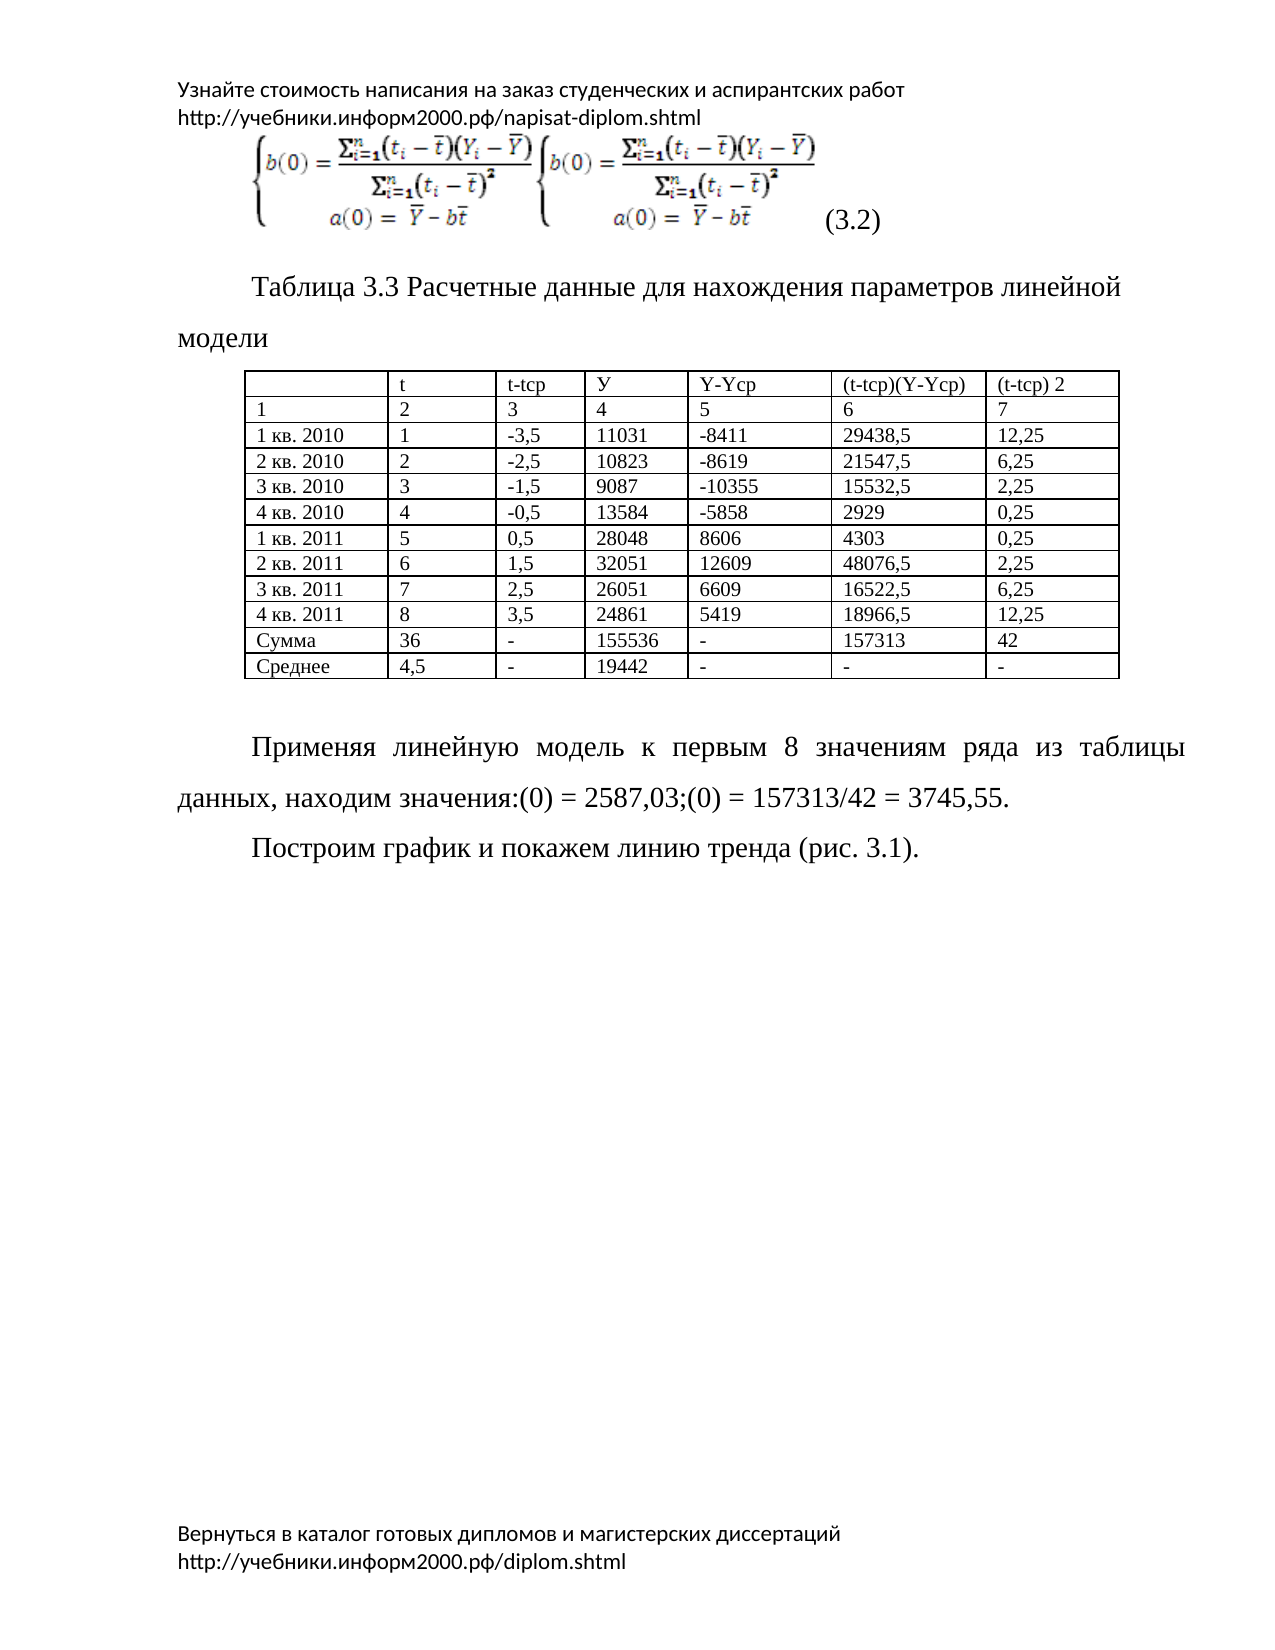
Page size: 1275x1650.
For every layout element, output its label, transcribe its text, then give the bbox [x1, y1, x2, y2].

table_cell 3 кв. 2010 [246, 474, 387, 498]
table_cell 0,25 [987, 500, 1118, 524]
table_cell -8619 [689, 449, 831, 473]
table_cell 2,25 [987, 474, 1118, 498]
table_cell 3 [389, 474, 495, 498]
table_cell 29438,5 [832, 423, 985, 447]
table_cell 10823 [586, 449, 687, 473]
table_cell 24861 [586, 602, 687, 626]
table_cell 42 [987, 628, 1118, 652]
table_cell -0,5 [497, 500, 584, 524]
text Таблица 3.3 Расчетные данные для нахождения параметров линейной модели [177, 269, 1186, 353]
table_cell 15532,5 [832, 474, 985, 498]
table_cell 6609 [689, 577, 831, 601]
table_cell 8606 [689, 526, 831, 549]
table_cell 2,5 [497, 577, 584, 601]
table_cell 155536 [586, 628, 687, 652]
table_cell 2 кв. 2010 [246, 449, 387, 473]
table_cell -10355 [689, 474, 831, 498]
text (3.2) [177, 131, 1186, 236]
table_cell 18966,5 [832, 602, 985, 626]
table_cell 1 кв. 2011 [246, 526, 387, 549]
table_cell - [497, 654, 584, 678]
table_cell 36 [389, 628, 495, 652]
table_cell 1 кв. 2010 [246, 423, 387, 447]
table_header (t-tср)(Y-Yср) [832, 372, 985, 396]
table_cell 26051 [586, 577, 687, 601]
table_cell 7 [987, 397, 1118, 421]
table_header [246, 372, 387, 396]
table_cell - [987, 654, 1118, 678]
table_cell 4 кв. 2011 [246, 602, 387, 626]
table_cell 4303 [832, 526, 985, 549]
table_cell 3 кв. 2011 [246, 577, 387, 601]
table_cell 2,25 [987, 551, 1118, 575]
table_cell 1 [246, 397, 387, 421]
table_cell 1 [389, 423, 495, 447]
table_cell - [689, 628, 831, 652]
table_cell 2 [389, 397, 495, 421]
table_cell 2929 [832, 500, 985, 524]
table_cell 4 [586, 397, 687, 421]
table_cell -3,5 [497, 423, 584, 447]
table_cell 21547,5 [832, 449, 985, 473]
table_cell 6 [389, 551, 495, 575]
table_cell 0,25 [987, 526, 1118, 549]
table_cell 3 [497, 397, 584, 421]
table_cell 12,25 [987, 423, 1118, 447]
text Построим график и покажем линию тренда (рис. 3.1). [177, 830, 1186, 864]
table_cell -1,5 [497, 474, 584, 498]
table_cell 2 кв. 2011 [246, 551, 387, 575]
table_cell 4 кв. 2010 [246, 500, 387, 524]
table_cell 13584 [586, 500, 687, 524]
table_cell 4,5 [389, 654, 495, 678]
table_cell 2 [389, 449, 495, 473]
table_cell 6 [832, 397, 985, 421]
table_cell Сумма [246, 628, 387, 652]
table_cell 28048 [586, 526, 687, 549]
table_cell 1,5 [497, 551, 584, 575]
table_header t [389, 372, 495, 396]
table_header t-tср [497, 372, 584, 396]
text Применяя линейную модель к первым 8 значениям ряда из таблицы данных, находим значения:(0) = 2587,03;(0) = 157313/42 = 3745,55. [177, 729, 1186, 813]
table_cell 5 [689, 397, 831, 421]
table_cell 48076,5 [832, 551, 985, 575]
table_header (t-tср) 2 [987, 372, 1118, 396]
table_cell -5858 [689, 500, 831, 524]
table_cell 12609 [689, 551, 831, 575]
table_cell 12,25 [987, 602, 1118, 626]
table_cell 9087 [586, 474, 687, 498]
table_cell 7 [389, 577, 495, 601]
table_cell 5 [389, 526, 495, 549]
table_cell Среднее [246, 654, 387, 678]
table_header У [586, 372, 687, 396]
table_cell 6,25 [987, 577, 1118, 601]
table_cell 16522,5 [832, 577, 985, 601]
table_cell 157313 [832, 628, 985, 652]
table_cell 5419 [689, 602, 831, 626]
table_cell 11031 [586, 423, 687, 447]
table_cell 6,25 [987, 449, 1118, 473]
table_cell 0,5 [497, 526, 584, 549]
table_cell - [689, 654, 831, 678]
table_cell - [497, 628, 584, 652]
table_cell 4 [389, 500, 495, 524]
table_cell 8 [389, 602, 495, 626]
table_header Y-Yср [689, 372, 831, 396]
table_cell 32051 [586, 551, 687, 575]
table_cell 19442 [586, 654, 687, 678]
table_cell -2,5 [497, 449, 584, 473]
table_cell 3,5 [497, 602, 584, 626]
table_cell - [832, 654, 985, 678]
table_cell -8411 [689, 423, 831, 447]
